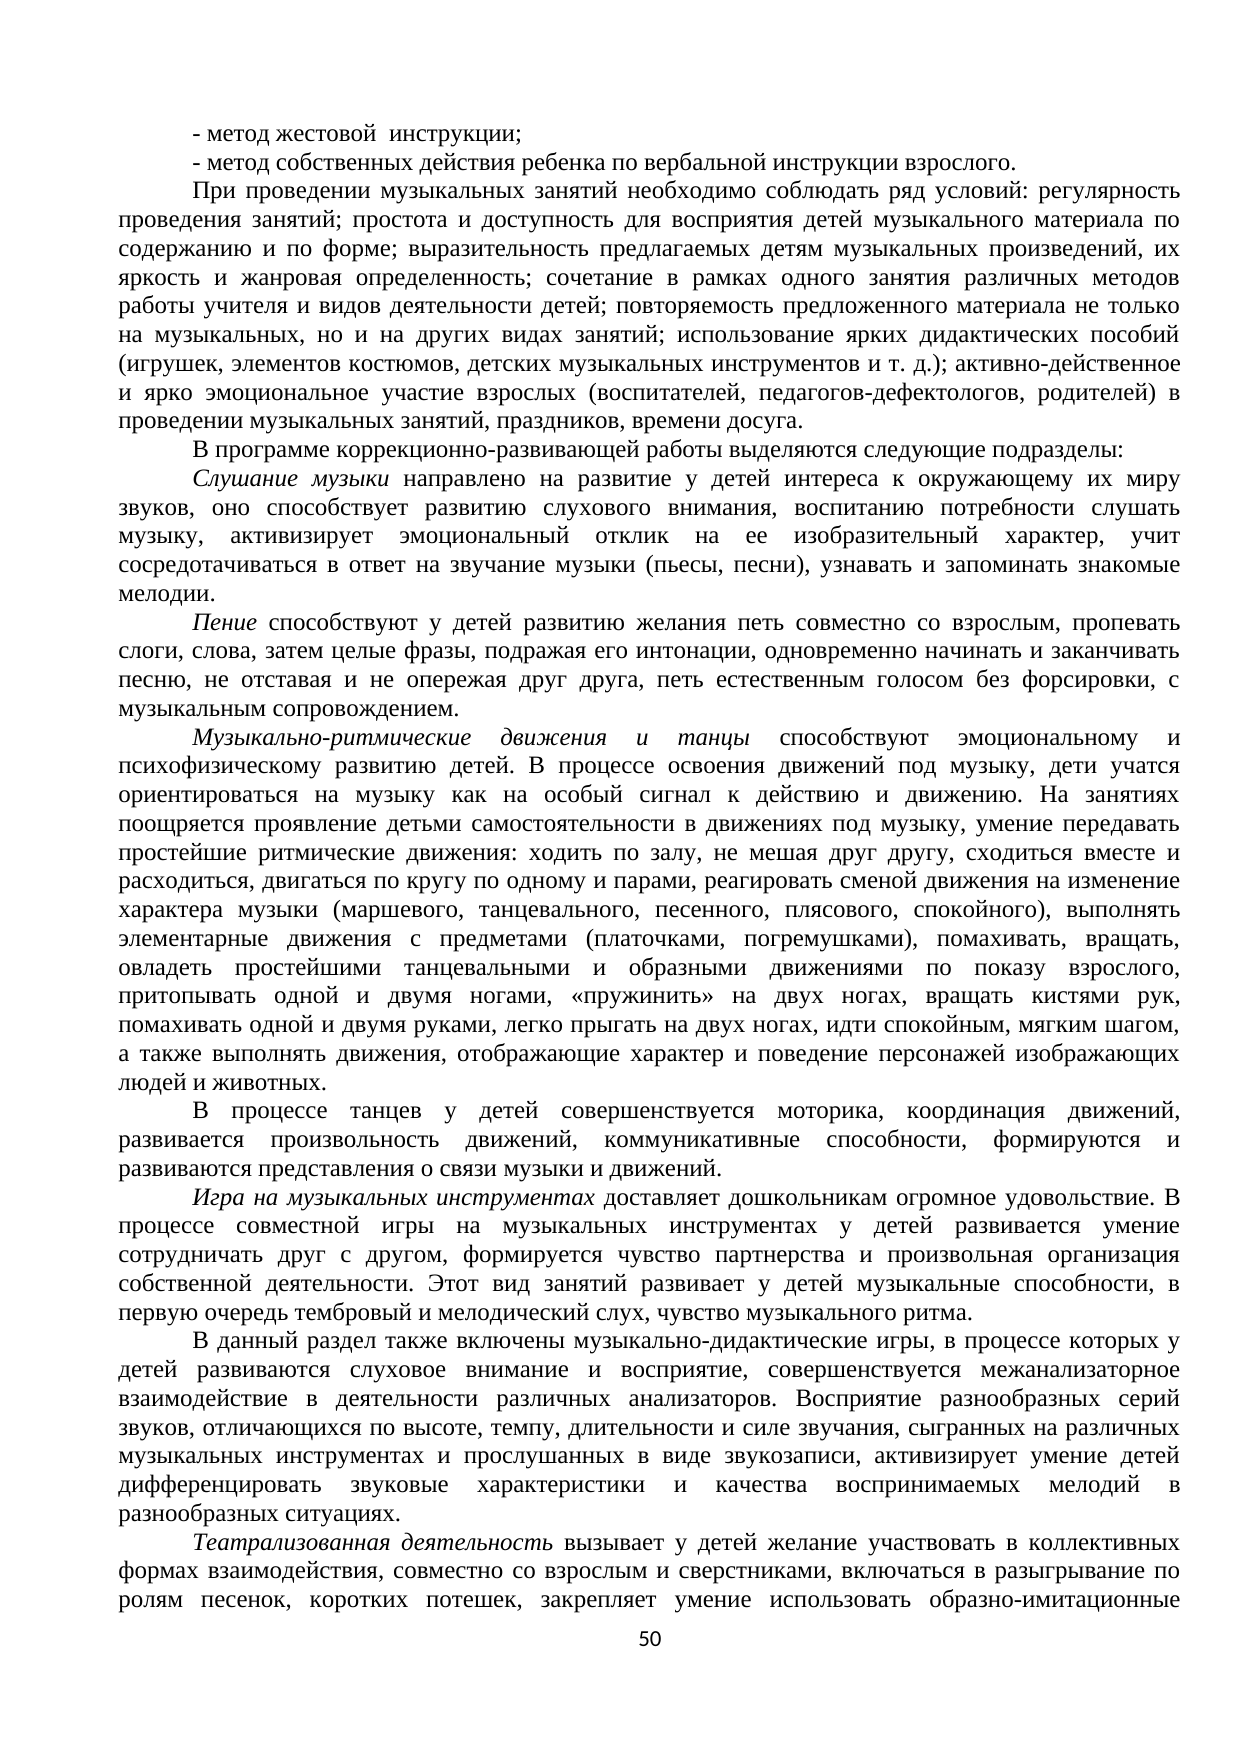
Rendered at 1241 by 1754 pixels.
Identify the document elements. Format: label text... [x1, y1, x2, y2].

text В данный раздел также включены музыкально-дидактические игры, в процессе которых у детей развиваются слуховое внимание и восприятие, совершенствуется межанализаторное взаимодействие в деятельности различных анализаторов. Восприятие разнообразных серий звуков, отличающихся по высоте, темпу, длительности и силе звучания, сыгранных на различных музыкальных инструментах и прослушанных в виде звукозаписи, активизирует умение детей дифференцировать звуковые характеристики и качества воспринимаемых мелодий в разнообразных ситуациях. [118, 1326, 1181, 1527]
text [118, 1527, 1181, 1613]
text Игра на музыкальных инструментах доставляет дошкольникам огромное удовольствие. В процессе совместной игры на музыкальных инструментах у детей развивается умение сотрудничать друг с другом, формируется чувство партнерства и произвольная организация собственной деятельности. Этот вид занятий развивает у детей музыкальные способности, в первую очередь тембровый и мелодический слух, чувство музыкального ритма. [118, 1182, 1181, 1326]
text Пение способствуют у детей развитию желания петь совместно со взрослым, пропевать слоги, слова, затем целые фразы, подражая его интонации, одновременно начинать и заканчивать песню, не отставая и не опережая друг друга, петь естественным голосом без форсировки, с музыкальным сопровождением. [118, 607, 1181, 722]
text В программе коррекционно-развивающей работы выделяются следующие подразделы: [118, 434, 1181, 463]
text В процессе танцев у детей совершенствуется моторика, координация движений, развивается произвольность движений, коммуникативные способности, формируются и развиваются представления о связи музыки и движений. [118, 1096, 1181, 1182]
text Слушание музыки направлено на развитие у детей интереса к окружающему их миру звуков, оно способствует развитию слухового внимания, воспитанию потребности слушать музыку, активизирует эмоциональный отклик на ее изобразительный характер, учит сосредотачиваться в ответ на звучание музыки (пьесы, песни), узнавать и запоминать знакомые мелодии. [118, 463, 1181, 607]
text При проведении музыкальных занятий необходимо соблюдать ряд условий: регулярность проведения занятий; простота и доступность для восприятия детей музыкального материала по содержанию и по форме; выразительность предлагаемых детям музыкальных произведений, их яркость и жанровая определенность; сочетание в рамках одного занятия различных методов работы учителя и видов деятельности детей; повторяемость предложенного материала не только на музыкальных, но и на других видах занятий; использование ярких дидактических пособий (игрушек, элементов костюмов, детских музыкальных инструментов и т. д.); активно-действенное и ярко эмоциональное участие взрослых (воспитателей, педагогов-дефектологов, родителей) в проведении музыкальных занятий, праздников, времени досуга. [118, 176, 1181, 434]
text - метод жестовой инструкции; [118, 118, 1181, 147]
text Музыкально-ритмические движения и танцы способствуют эмоциональному и психофизическому развитию детей. В процессе освоения движений под музыку, дети учатся ориентироваться на музыку как на особый сигнал к действию и движению. На занятиях поощряется проявление детьми самостоятельности в движениях под музыку, умение передавать простейшие ритмические движения: ходить по залу, не мешая друг другу, сходиться вместе и расходиться, двигаться по кругу по одному и парами, реагировать сменой движения на изменение характера музыки (маршевого, танцевального, песенного, плясового, спокойного), выполнять элементарные движения с предметами (платочками, погремушками), помахивать, вращать, овладеть простейшими танцевальными и образными движениями по показу взрослого, притопывать одной и двумя ногами, «пружинить» на двух ногах, вращать кистями рук, помахивать одной и двумя руками, легко прыгать на двух ногах, идти спокойным, мягким шагом, а также выполнять движения, отображающие характер и поведение персонажей изображающих людей и животных. [118, 722, 1181, 1096]
text - метод собственных действия ребенка по вербальной инструкции взрослого. [118, 147, 1181, 176]
